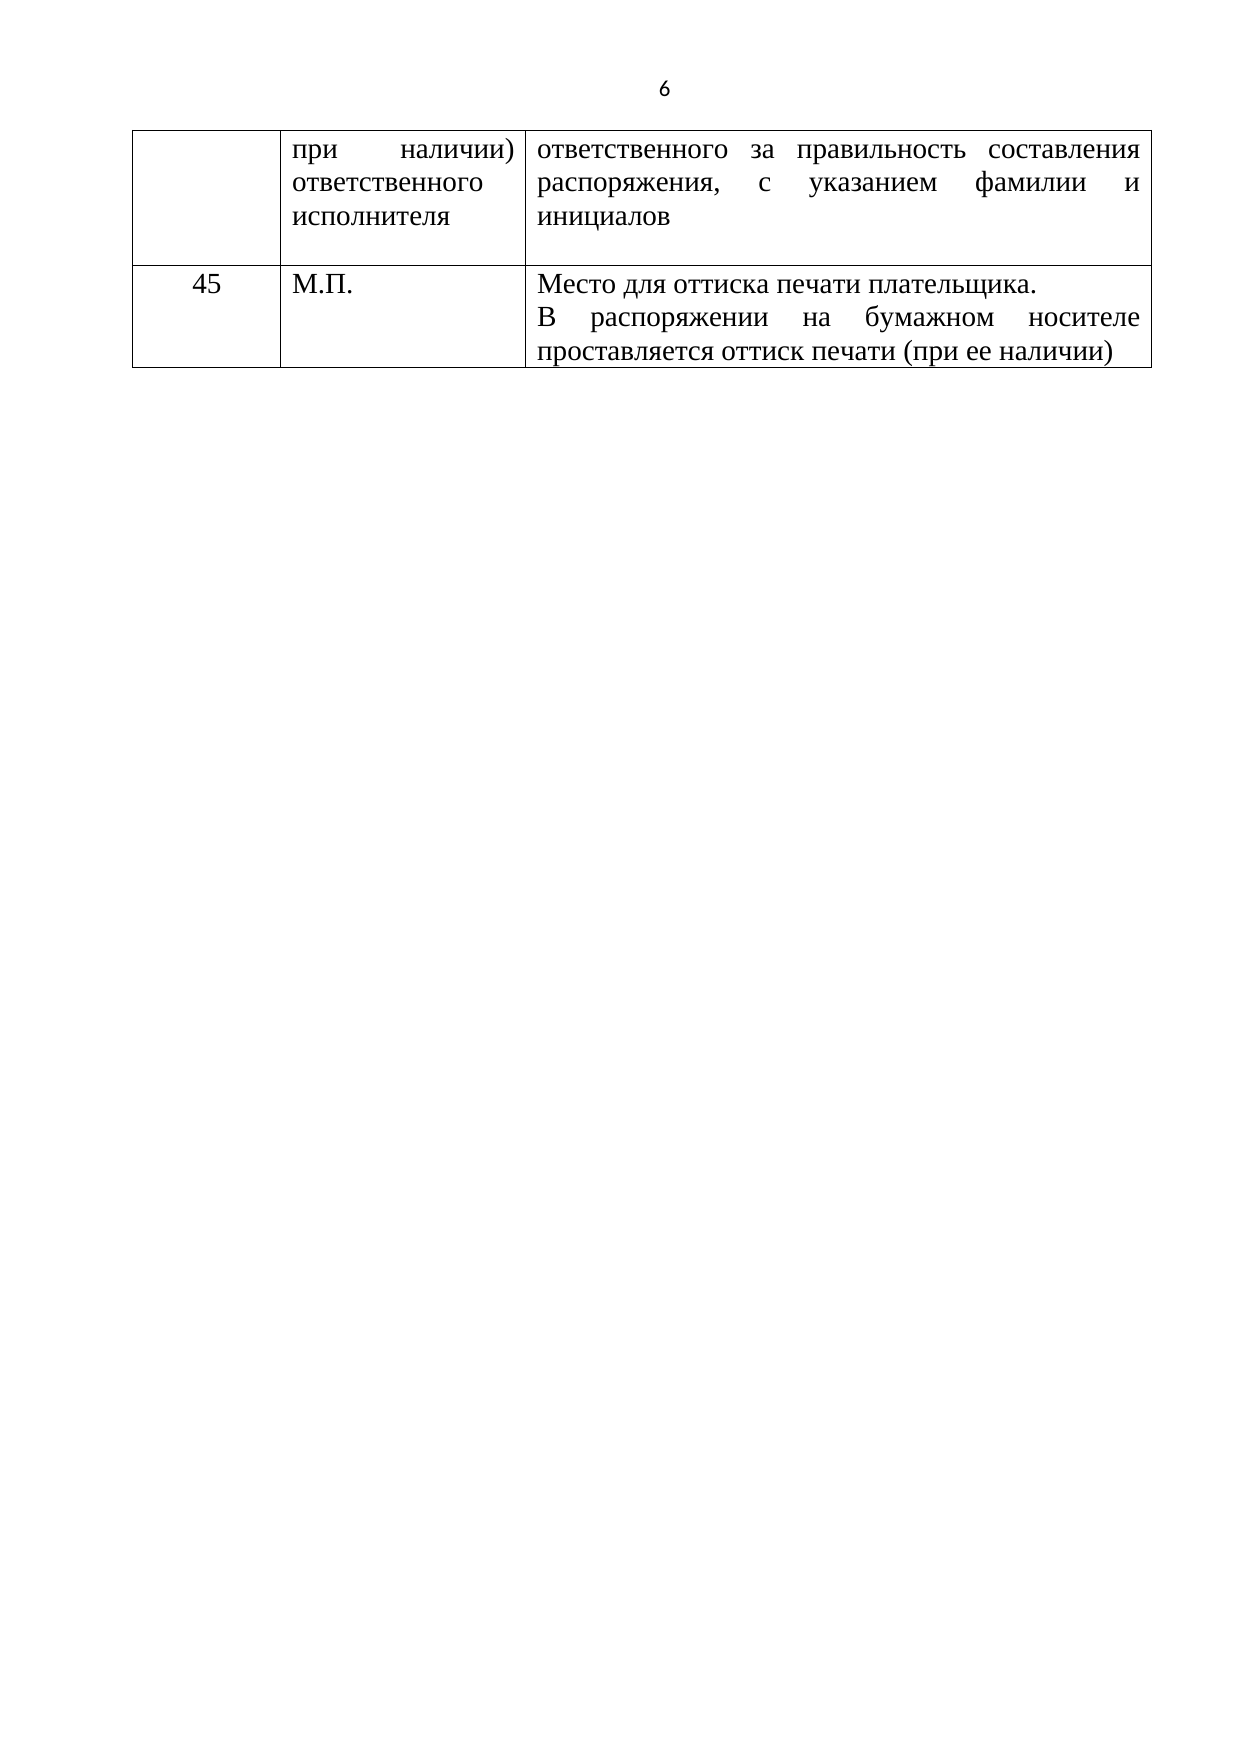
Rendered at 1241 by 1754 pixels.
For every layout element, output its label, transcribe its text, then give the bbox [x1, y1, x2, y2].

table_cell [281, 131, 525, 265]
table_cell М.П. [281, 266, 525, 367]
table_cell Место для оттиска печати плательщика. В распоряжении на бумажном носителе проставляется оттиск печати (при ее наличии) [526, 266, 1151, 367]
table_cell 44 [133, 131, 280, 265]
table_cell 45 [133, 266, 280, 367]
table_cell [526, 131, 1151, 265]
